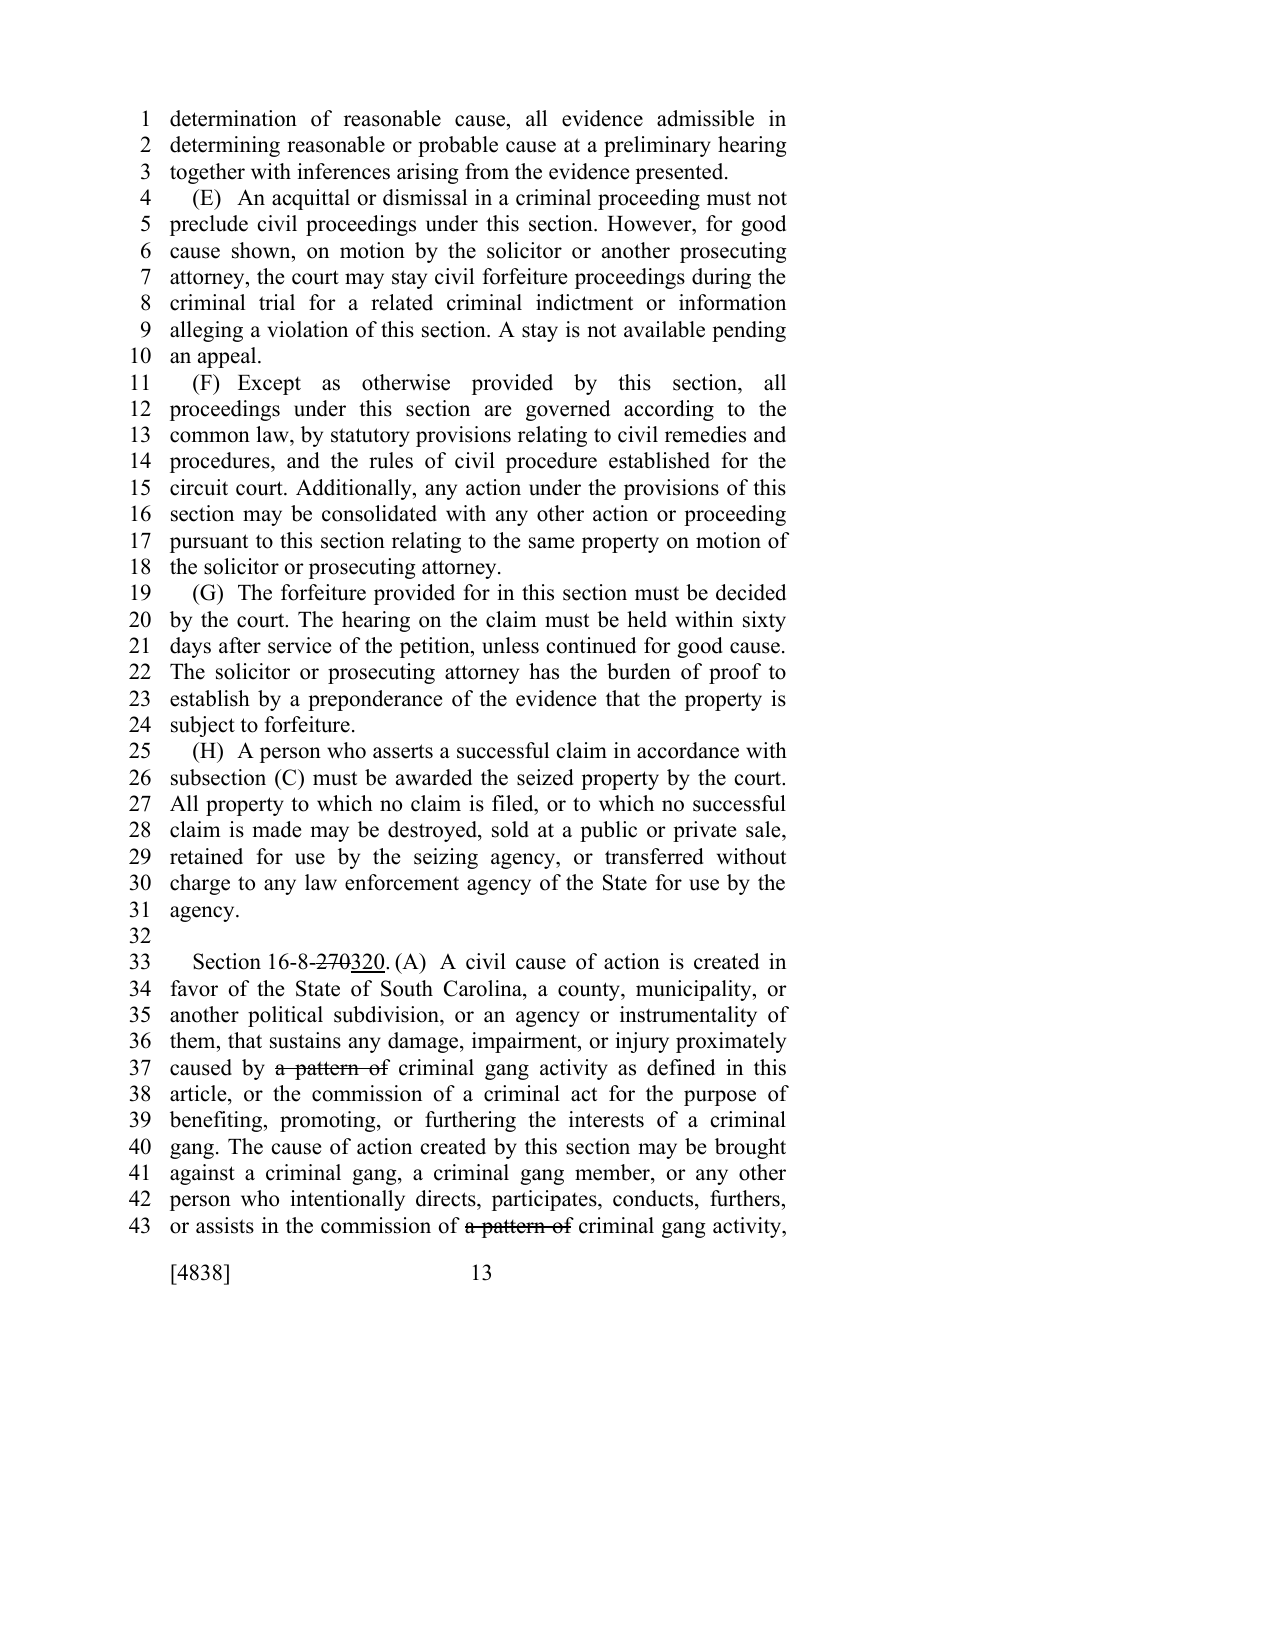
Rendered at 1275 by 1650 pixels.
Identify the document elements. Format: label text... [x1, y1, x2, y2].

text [169, 105, 787, 184]
text (F) Except as otherwise provided by this section, all proceedings under this section are governed according to the common law, by statutory provisions relating to civil remedies and procedures, and the rules of civil procedure established for the circuit court. Additionally, any action under the provisions of this section may be consolidated with any other action or proceeding pursuant to this section relating to the same property on motion of the solicitor or prosecuting attorney. [169, 368, 787, 579]
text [169, 948, 787, 1238]
text (H) A person who asserts a successful claim in accordance with subsection (C) must be awarded the seized property by the court. All property to which no claim is filed, or to which no successful claim is made may be destroyed, sold at a public or private sale, retained for use by the seizing agency, or transferred without charge to any law enforcement agency of the State for use by the agency. [169, 737, 787, 922]
text (E) An acquittal or dismissal in a criminal proceeding must not preclude civil proceedings under this section. However, for good cause shown, on motion by the solicitor or another prosecuting attorney, the court may stay civil forfeiture proceedings during the criminal trial for a related criminal indictment or information alleging a violation of this section. A stay is not available pending an appeal. [169, 184, 787, 368]
text (G) The forfeiture provided for in this section must be decided by the court. The hearing on the claim must be held within sixty days after service of the petition, unless continued for good cause. The solicitor or prosecuting attorney has the burden of proof to establish by a preponderance of the evidence that the property is subject to forfeiture. [169, 579, 787, 737]
